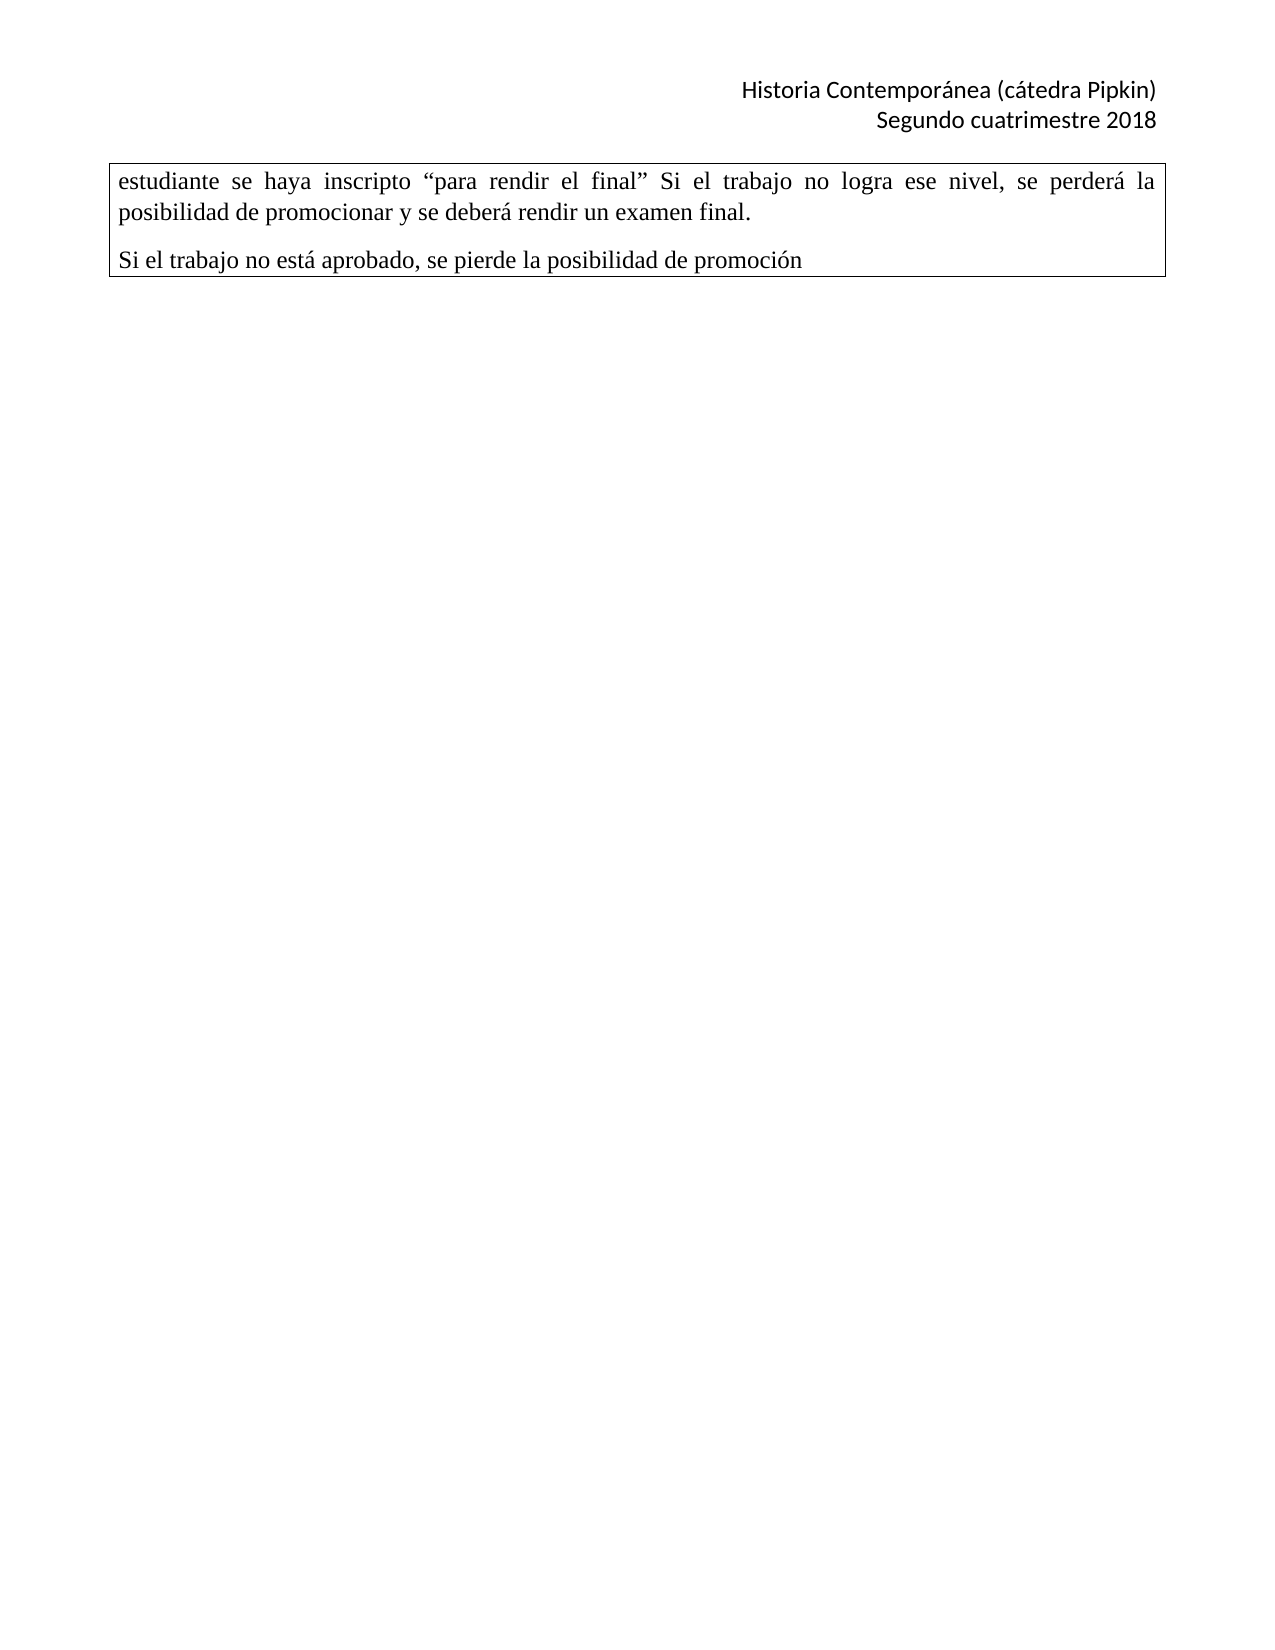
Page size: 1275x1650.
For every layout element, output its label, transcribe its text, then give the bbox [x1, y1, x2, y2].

text Si el trabajo no está aprobado, se pierde la posibilidad de promoción [110, 242, 1165, 276]
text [110, 164, 1165, 226]
